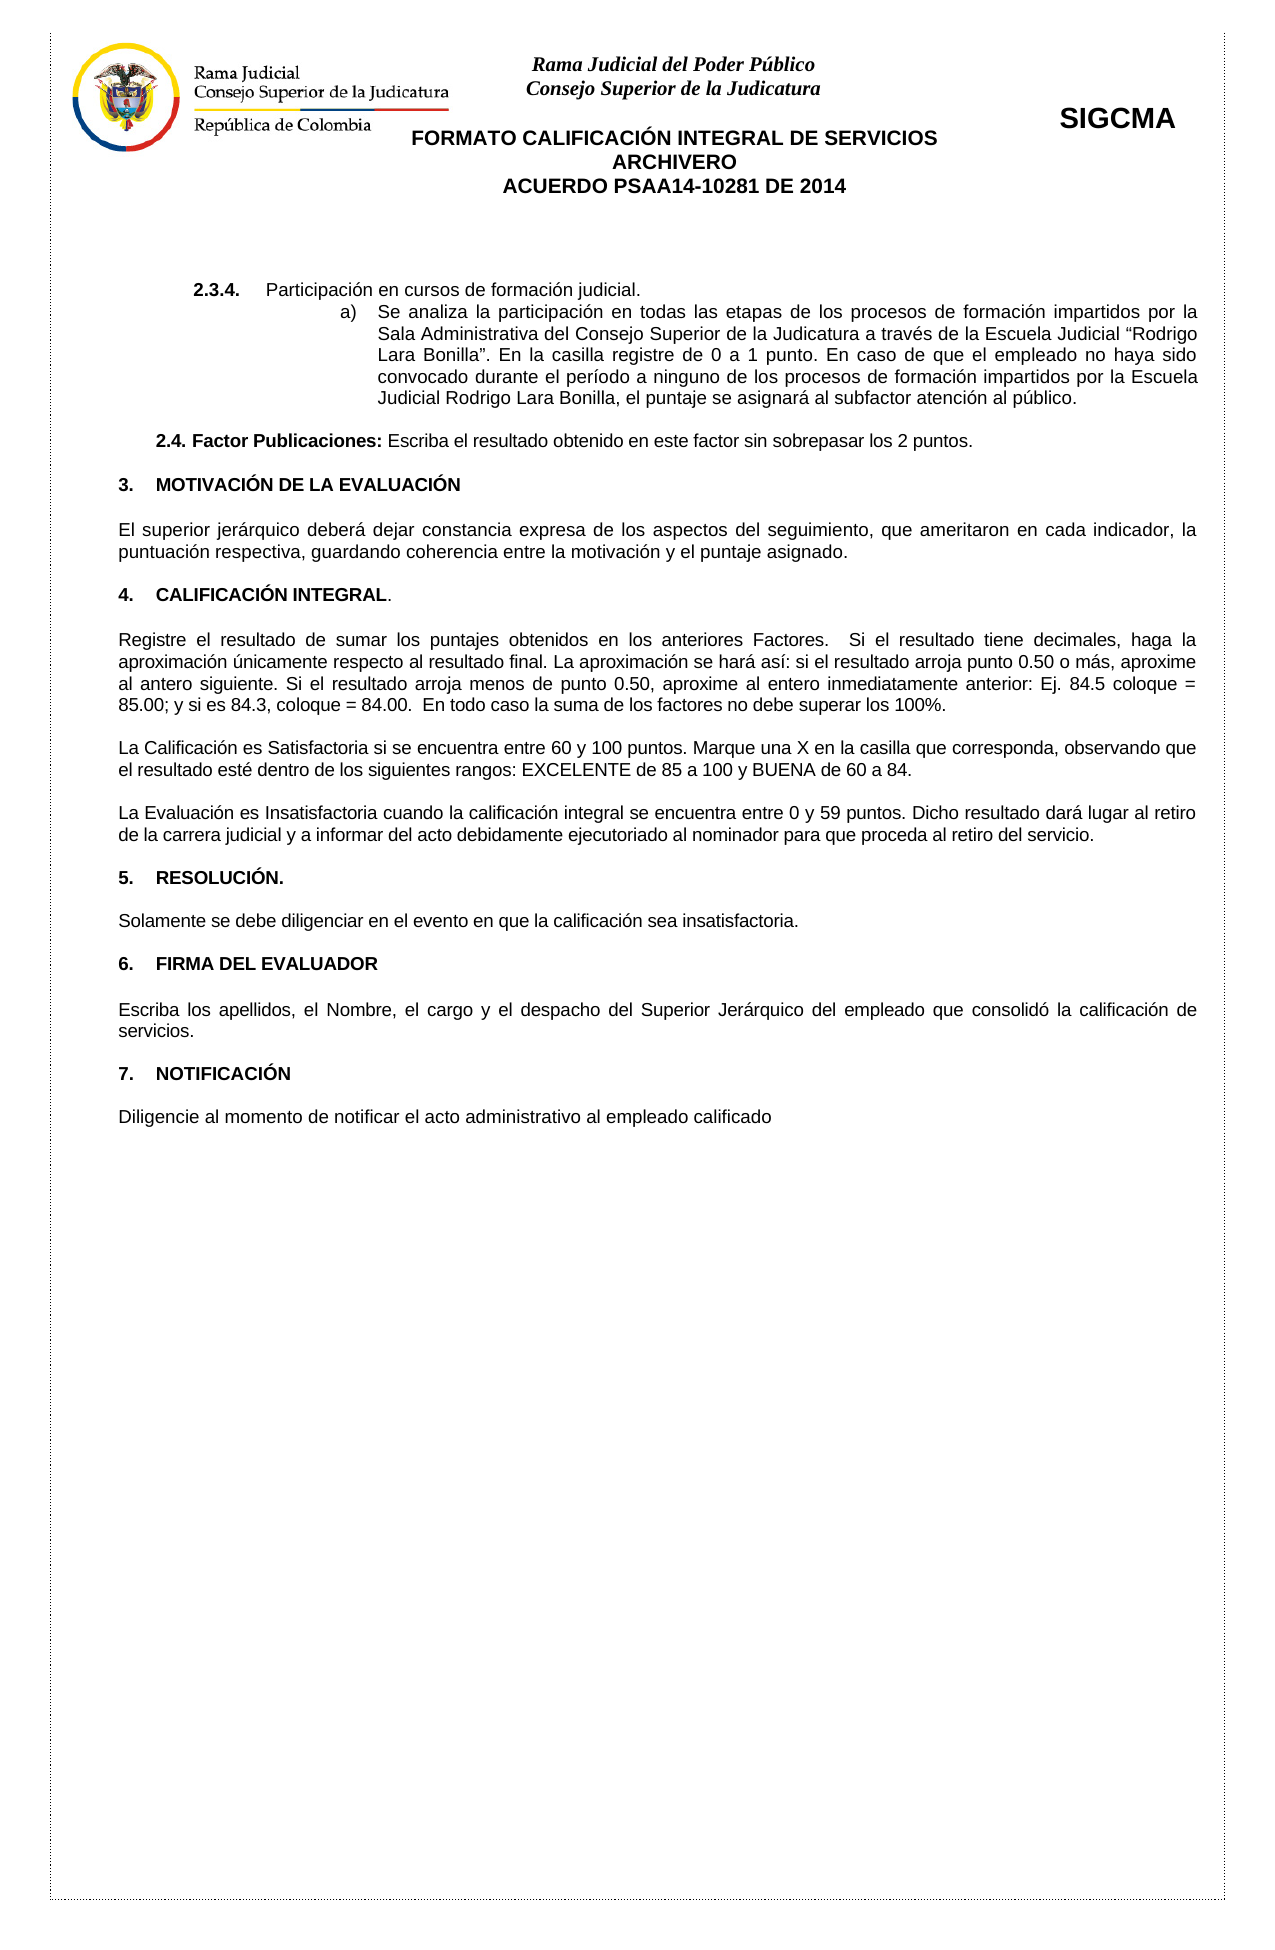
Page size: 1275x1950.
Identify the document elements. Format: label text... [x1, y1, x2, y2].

text La Calificación es Satisfactoria si se encuentra entre 60 y 100 puntos. Marque una X en la casilla que corresponda, observando que el resultado esté dentro de los siguientes rangos: EXCELENTE de 85 a 100 y BUENA de 60 a 84. [118, 737, 1198, 780]
text Solamente se debe diligenciar en el evento en que la calificación sea insatisfactoria. [118, 909, 1198, 931]
list MOTIVACIÓN DE LA EVALUACIÓN [118, 473, 1198, 495]
text El superior jerárquico deberá dejar constancia expresa de los aspectos del seguimiento, que ameritaron en cada indicador, la puntuación respectiva, guardando coherencia entre la motivación y el puntaje asignado. [118, 519, 1198, 562]
list Factor Publicaciones: Escriba el resultado obtenido en este factor sin sobrepasar los 2 puntos. [156, 430, 1198, 452]
list CALIFICACIÓN INTEGRAL. [118, 584, 1198, 605]
list Participación en cursos de formación judicial. [193, 279, 1198, 301]
list NOTIFICACIÓN [118, 1063, 1198, 1084]
text Registre el resultado de sumar los puntajes obtenidos en los anteriores Factores. Si el resultado tiene decimales, haga la aproximación únicamente respecto al resultado final. La aproximación se hará así: si el resultado arroja punto 0.50 o más, aproxime al antero siguiente. Si el resultado arroja menos de punto 0.50, aproxime al entero inmediatamente anterior: Ej. 84.5 coloque = 85.00; y si es 84.3, coloque = 84.00. En todo caso la suma de los factores no debe superar los 100%. [118, 629, 1198, 716]
list FIRMA DEL EVALUADOR [118, 953, 1198, 974]
text La Evaluación es Insatisfactoria cuando la calificación integral se encuentra entre 0 y 59 puntos. Dicho resultado dará lugar al retiro de la carrera judicial y a informar del acto debidamente ejecutoriado al nominador para que proceda al retiro del servicio. [118, 802, 1198, 845]
list RESOLUCIÓN. [118, 866, 1198, 888]
picture [64, 32, 457, 162]
text Diligencie al momento de notificar el acto administrativo al empleado calificado [118, 1106, 1198, 1128]
list Se analiza la participación en todas las etapas de los procesos de formación impartidos por la Sala Administrativa del Consejo Superior de la Judicatura a través de la Escuela Judicial “Rodrigo Lara Bonilla”. En la casilla registre de 0 a 1 punto. En caso de que el empleado no haya sido convocado durante el período a ninguno de los procesos de formación impartidos por la Escuela Judicial Rodrigo Lara Bonilla, el puntaje se asignará al subfactor atención al público. [340, 301, 1198, 409]
text Escriba los apellidos, el Nombre, el cargo y el despacho del Superior Jerárquico del empleado que consolidó la calificación de servicios. [118, 998, 1198, 1041]
